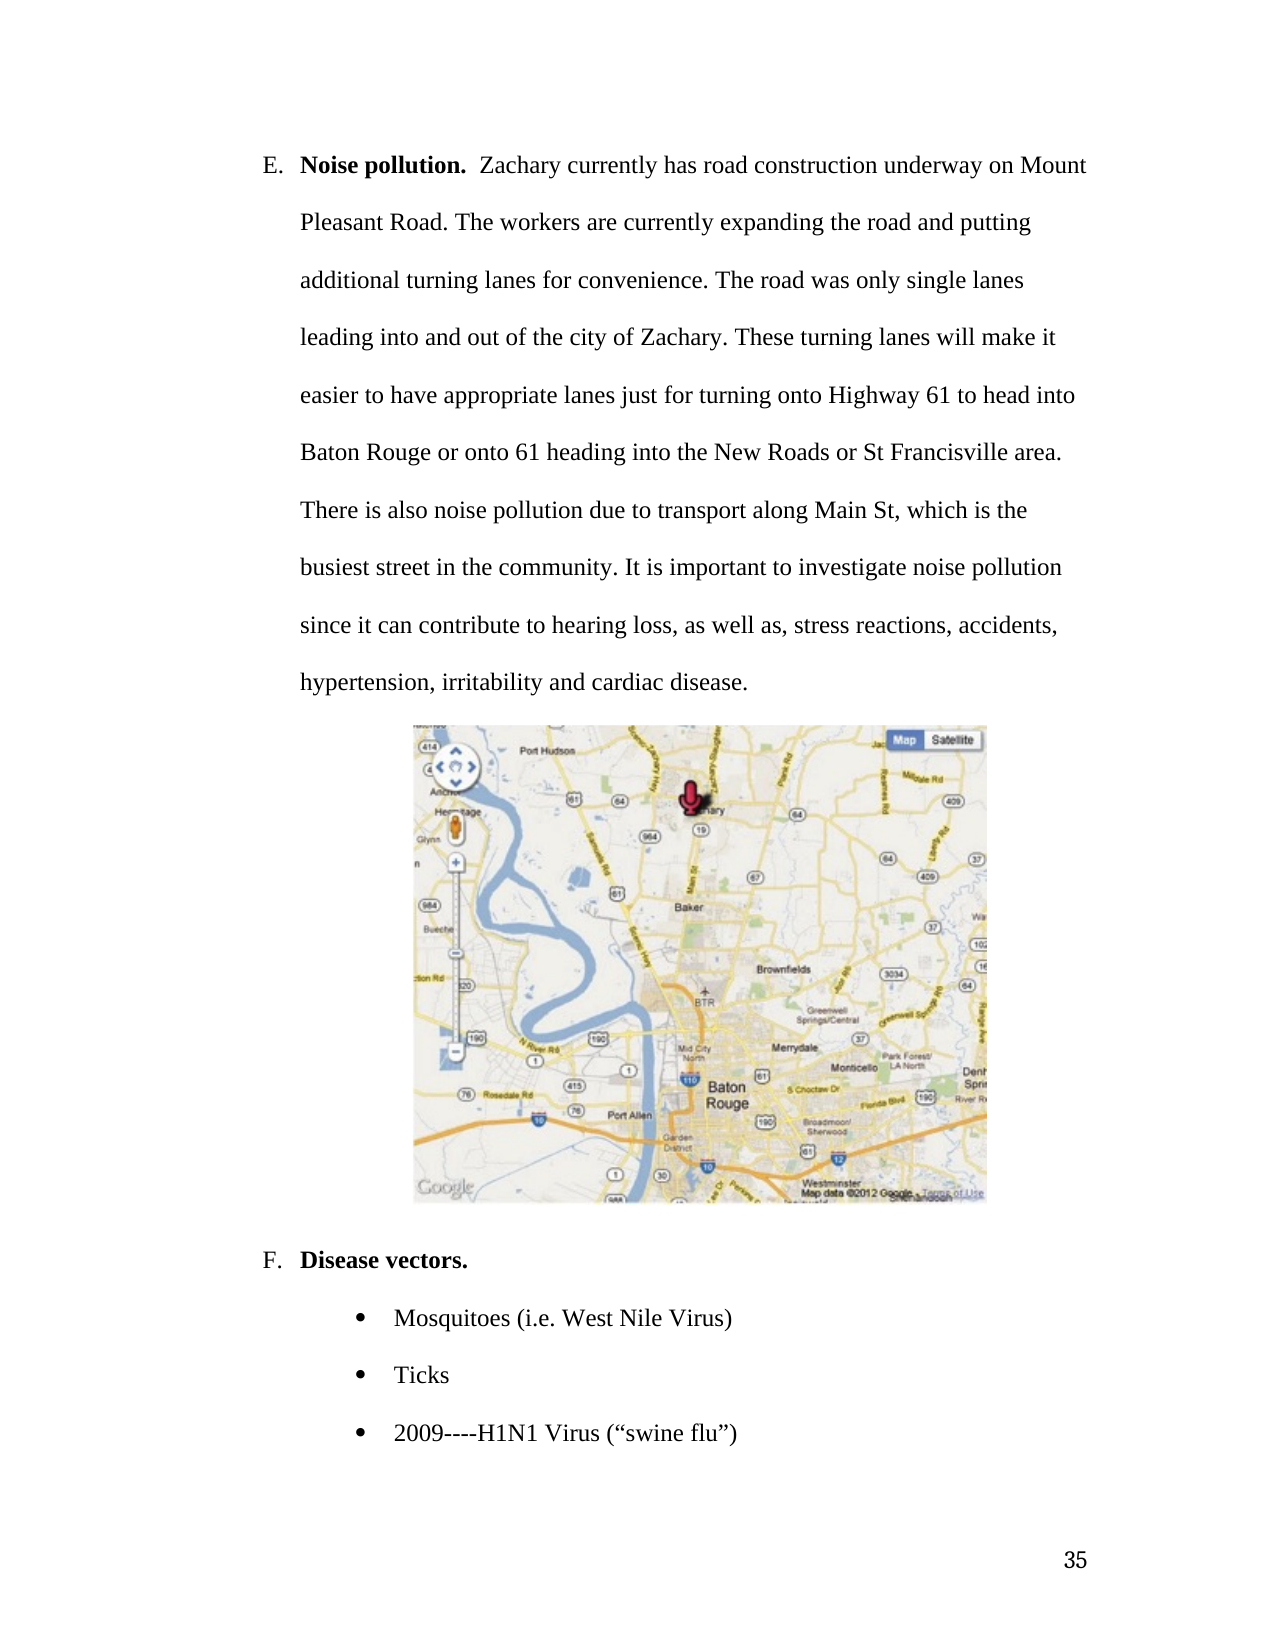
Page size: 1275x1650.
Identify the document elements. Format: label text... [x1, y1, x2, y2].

list 2009----H1N1 Virus (“swine flu”) [356, 1418, 1087, 1447]
list Ticks [356, 1360, 1087, 1389]
picture [412, 725, 987, 1205]
list Disease vectors. [262, 1245, 1087, 1274]
list Mosquitoes (i.e. West Nile Virus) [356, 1303, 1087, 1332]
list Noise pollution. Zachary currently has road construction underway on Mount Pleasant Road. The workers are currently expanding the road and putting additional turning lanes for convenience. The road was only single lanes leading into and out of the city of Zachary. These turning lanes will make it easier to have appropriate lanes just for turning onto Highway 61 to head into Baton Rouge or onto 61 heading into the New Roads or St Francisville area. There is also noise pollution due to transport along Main St, which is the busiest street in the community. It is important to investigate noise pollution since it can contribute to hearing loss, as well as, stress reactions, accidents, hypertension, irritability and cardiac disease. [262, 150, 1087, 696]
